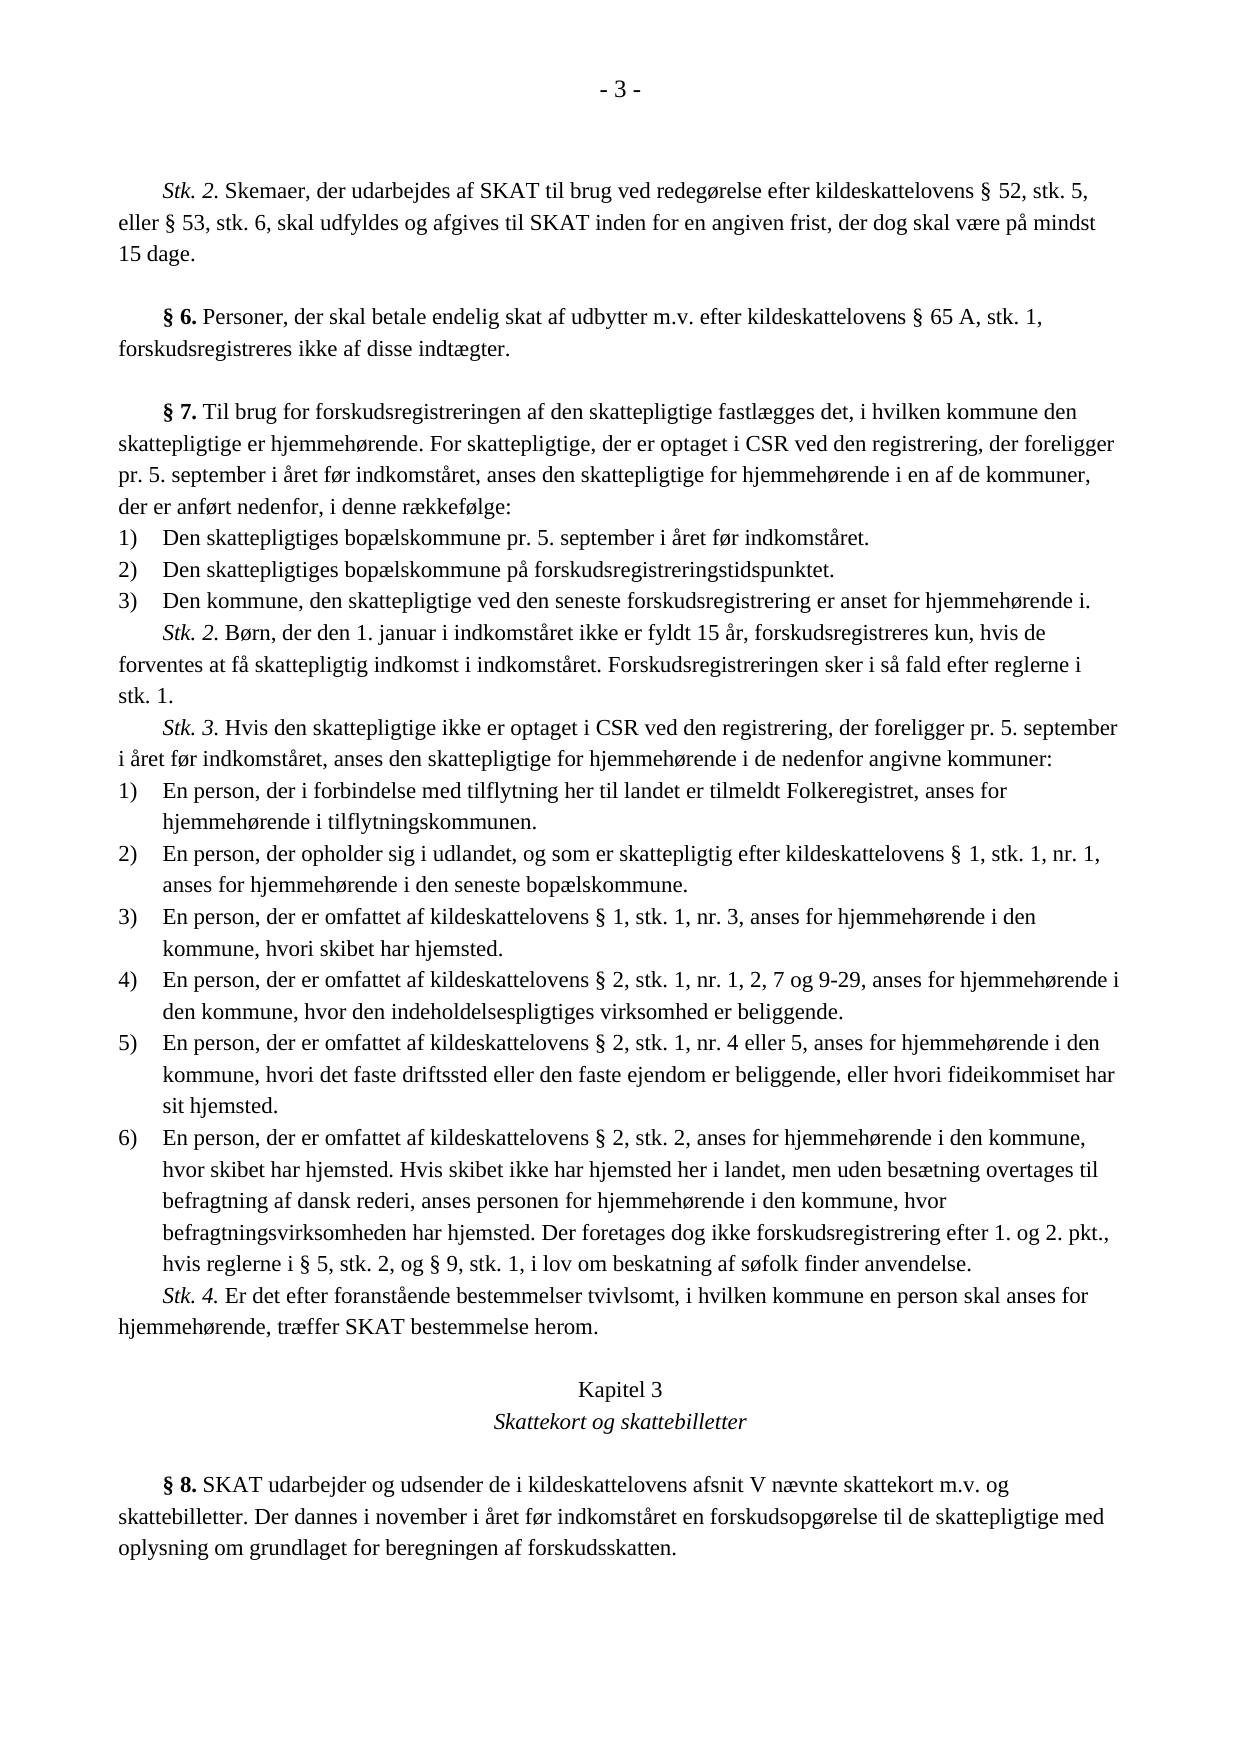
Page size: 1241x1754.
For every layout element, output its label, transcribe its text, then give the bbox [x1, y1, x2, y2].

text § 7. Til brug for forskudsregistreringen af den skattepligtige fastlægges det, i hvilken kommune den skattepligtige er hjemmehørende. For skattepligtige, der er optaget i CSR ved den registrering, der foreligger pr. 5. september i året før indkomståret, anses den skattepligtige for hjemmehørende i en af de kommuner, der er anført nedenfor, i denne rækkefølge: [118, 398, 1122, 519]
text Stk. 2. Skemaer, der udarbejdes af SKAT til brug ved redegørelse efter kildeskattelovens § 52, stk. 5, eller § 53, stk. 6, skal udfyldes og afgives til SKAT inden for en angiven frist, der dog skal være på mindst 15 dage. [118, 177, 1122, 267]
text Stk. 2. Børn, der den 1. januar i indkomståret ikke er fyldt 15 år, forskudsregistreres kun, hvis de forventes at få skattepligtig indkomst i indkomståret. Forskudsregistreringen sker i så fald efter reglerne i stk. 1. [118, 619, 1122, 708]
list Den kommune, den skattepligtige ved den seneste forskudsregistrering er anset for hjemmehørende i. [118, 587, 1122, 614]
list En person, der er omfattet af kildeskattelovens § 2, stk. 1, nr. 4 eller 5, anses for hjemmehørende i den kommune, hvori det faste driftssted eller den faste ejendom er beliggende, eller hvori fideikommiset har sit hjemsted. [118, 1029, 1122, 1119]
list Den skattepligtiges bopælskommune pr. 5. september i året før indkomståret. [118, 524, 1122, 551]
list Den skattepligtiges bopælskommune på forskudsregistreringstidspunktet. [118, 556, 1122, 582]
list En person, der opholder sig i udlandet, og som er skattepligtig efter kildeskattelovens § 1, stk. 1, nr. 1, anses for hjemmehørende i den seneste bopælskommune. [118, 840, 1122, 898]
text § 6. Personer, der skal betale endelig skat af udbytter m.v. efter kildeskattelovens § 65 A, stk. 1, forskudsregistreres ikke af disse indtægter. [118, 303, 1122, 361]
list En person, der er omfattet af kildeskattelovens § 2, stk. 1, nr. 1, 2, 7 og 9-29, anses for hjemmehørende i den kommune, hvor den indeholdelsespligtiges virksomhed er beliggende. [118, 966, 1122, 1024]
text § 8. SKAT udarbejder og udsender de i kildeskattelovens afsnit V nævnte skattekort m.v. og skattebilletter. Der dannes i november i året før indkomståret en forskudsopgørelse til de skattepligtige med oplysning om grundlaget for beregningen af forskudsskatten. [118, 1471, 1122, 1561]
text Skattekort og skattebilletter [118, 1408, 1122, 1434]
text Stk. 4. Er det efter foranstående bestemmelser tvivlsomt, i hvilken kommune en person skal anses for hjemmehørende, træffer SKAT bestemmelse herom. [118, 1282, 1122, 1340]
text Stk. 3. Hvis den skattepligtige ikke er optaget i CSR ved den registrering, der foreligger pr. 5. september i året før indkomståret, anses den skattepligtige for hjemmehørende i de nedenfor angivne kommuner: [118, 714, 1122, 772]
list En person, der er omfattet af kildeskattelovens § 1, stk. 1, nr. 3, anses for hjemmehørende i den kommune, hvori skibet har hjemsted. [118, 903, 1122, 961]
text Kapitel 3 [118, 1377, 1122, 1403]
list En person, der i forbindelse med tilflytning her til landet er tilmeldt Folkeregistret, anses for hjemmehørende i tilflytningskommunen. [118, 777, 1122, 835]
list En person, der er omfattet af kildeskattelovens § 2, stk. 2, anses for hjemmehørende i den kommune, hvor skibet har hjemsted. Hvis skibet ikke har hjemsted her i landet, men uden besætning overtages til befragtning af dansk rederi, anses personen for hjemmehørende i den kommune, hvor befragtningsvirksomheden har hjemsted. Der foretages dog ikke forskudsregistrering efter 1. og 2. pkt., hvis reglerne i § 5, stk. 2, og § 9, stk. 1, i lov om beskatning af søfolk finder anvendelse. [118, 1124, 1122, 1277]
